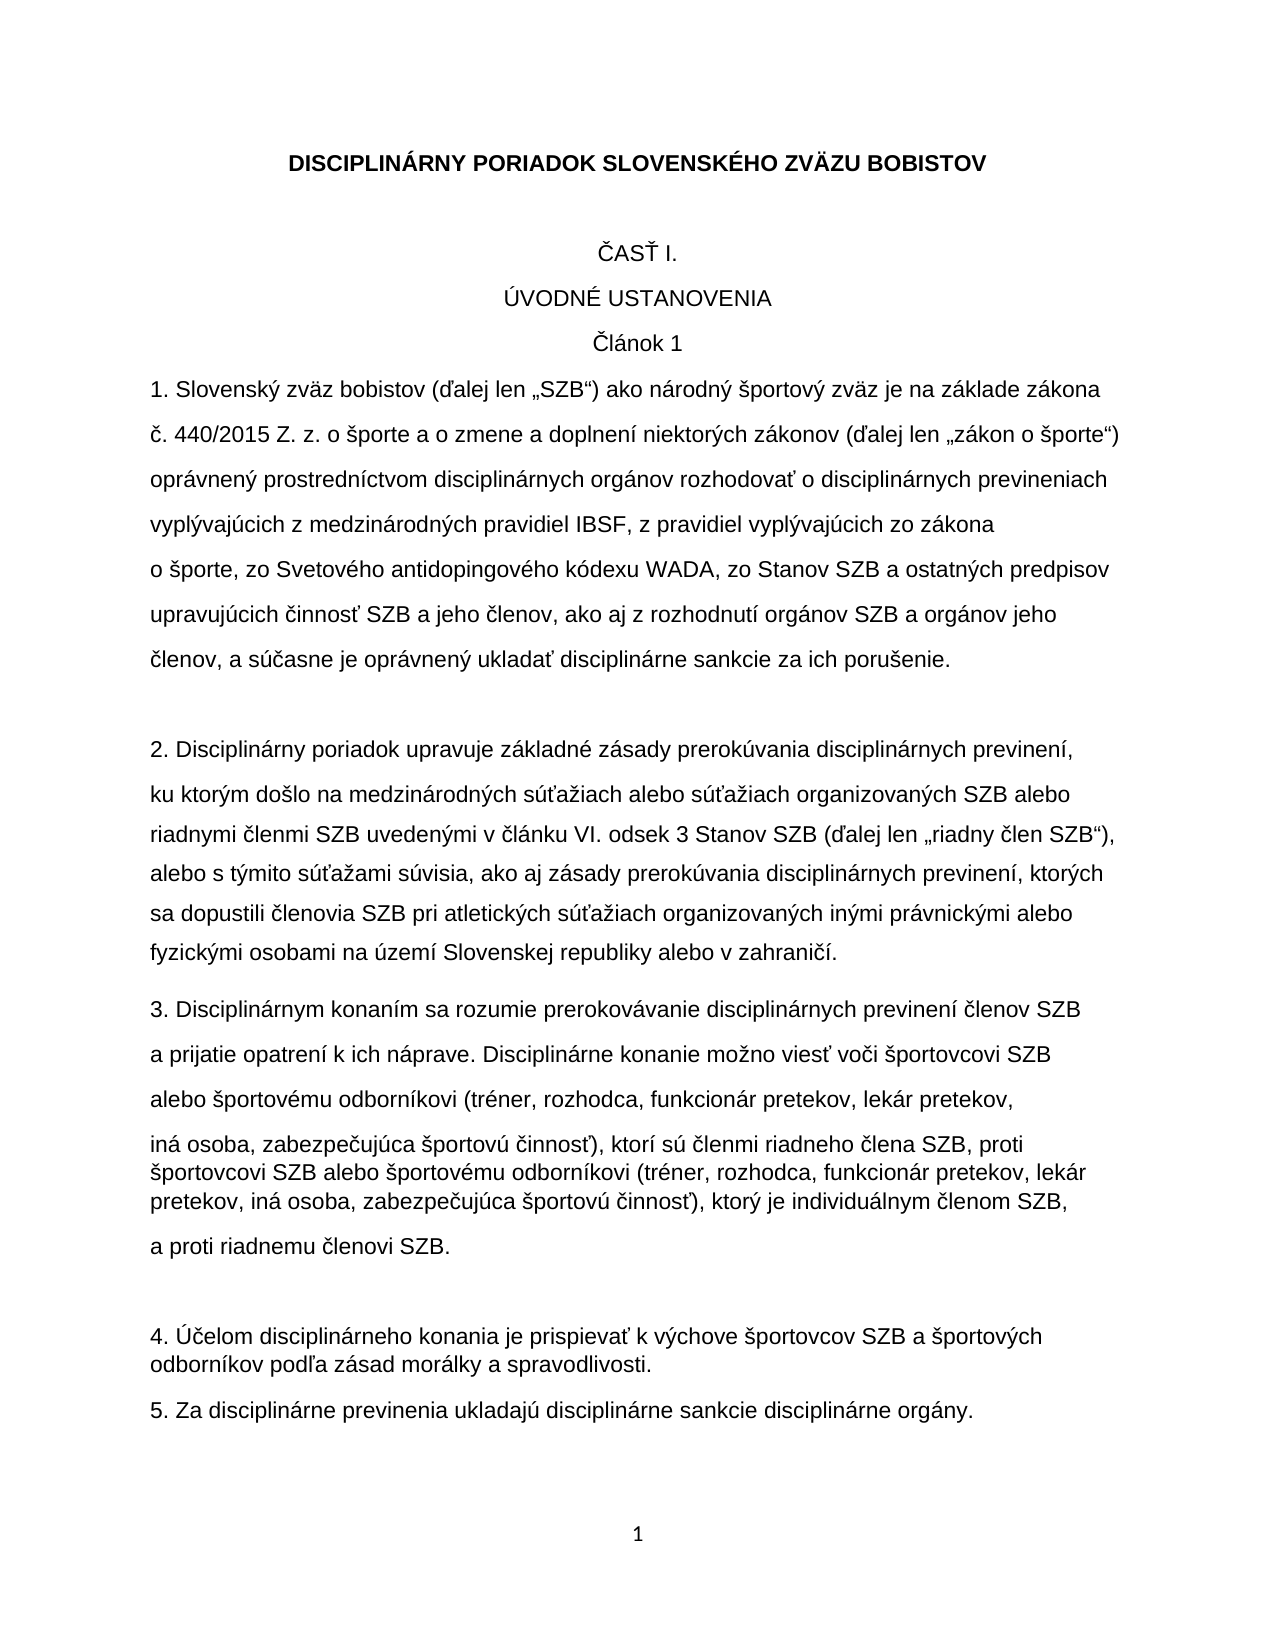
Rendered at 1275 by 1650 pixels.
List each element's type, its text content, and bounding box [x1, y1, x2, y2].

text ÚVODNÉ USTANOVENIA [150, 285, 1125, 312]
text Článok 1 [150, 330, 1125, 357]
text 2. Disciplinárny poriadok upravuje základné zásady prerokúvania disciplinárnych previnení, [150, 736, 1125, 763]
text členov, a súčasne je oprávnený ukladať disciplinárne sankcie za ich porušenie. [150, 646, 1125, 672]
text 5. Za disciplinárne previnenia ukladajú disciplinárne sankcie disciplinárne orgány. [150, 1397, 1125, 1423]
text 1. Slovenský zväz bobistov (ďalej len „SZB“) ako národný športový zväz je na základe zákona [150, 376, 1125, 402]
text alebo športovému odborníkovi (tréner, rozhodca, funkcionár pretekov, lekár pretekov, [150, 1086, 1125, 1112]
text vyplývajúcich z medzinárodných pravidiel IBSF, z pravidiel vyplývajúcich zo zákona [150, 511, 1125, 537]
text oprávnený prostredníctvom disciplinárnych orgánov rozhodovať o disciplinárnych previneniach [150, 466, 1125, 492]
text 4. Účelom disciplinárneho konania je prispievať k výchove športovcov SZB a športových odborníkov podľa zásad morálky a spravodlivosti. [150, 1323, 1125, 1378]
text o športe, zo Svetového antidopingového kódexu WADA, zo Stanov SZB a ostatných predpisov [150, 556, 1125, 582]
text č. 440/2015 Z. z. o športe a o zmene a doplnení niektorých zákonov (ďalej len „zákon o športe“) [150, 421, 1125, 447]
text a prijatie opatrení k ich náprave. Disciplinárne konanie možno viesť voči športovcovi SZB [150, 1041, 1125, 1067]
text iná osoba, zabezpečujúca športovú činnosť), ktorí sú členmi riadneho člena SZB, proti športovcovi SZB alebo športovému odborníkovi (tréner, rozhodca, funkcionár pretekov, lekár pretekov, iná osoba, zabezpečujúca športovú činnosť), ktorý je individuálnym členom SZB, [150, 1131, 1125, 1214]
text 3. Disciplinárnym konaním sa rozumie prerokovávanie disciplinárnych previnení členov SZB [150, 996, 1125, 1022]
text a proti riadnemu členovi SZB. [150, 1233, 1125, 1259]
text upravujúcich činnosť SZB a jeho členov, ako aj z rozhodnutí orgánov SZB a orgánov jeho [150, 601, 1125, 627]
text ČASŤ I. [150, 240, 1125, 267]
text DISCIPLINÁRNY PORIADOK SLOVENSKÉHO ZVÄZU BOBISTOV [150, 150, 1125, 176]
text ku ktorým došlo na medzinárodných súťažiach alebo súťažiach organizovaných SZB alebo riadnymi členmi SZB uvedenými v článku VI. odsek 3 Stanov SZB (ďalej len „riadny člen SZB“), alebo s týmito súťažami súvisia, ako aj zásady prerokúvania disciplinárnych previnení, ktorých sa dopustili členovia SZB pri atletických súťažiach organizovaných inými právnickými alebo fyzickými osobami na území Slovenskej republiky alebo v zahraničí. [150, 781, 1125, 966]
